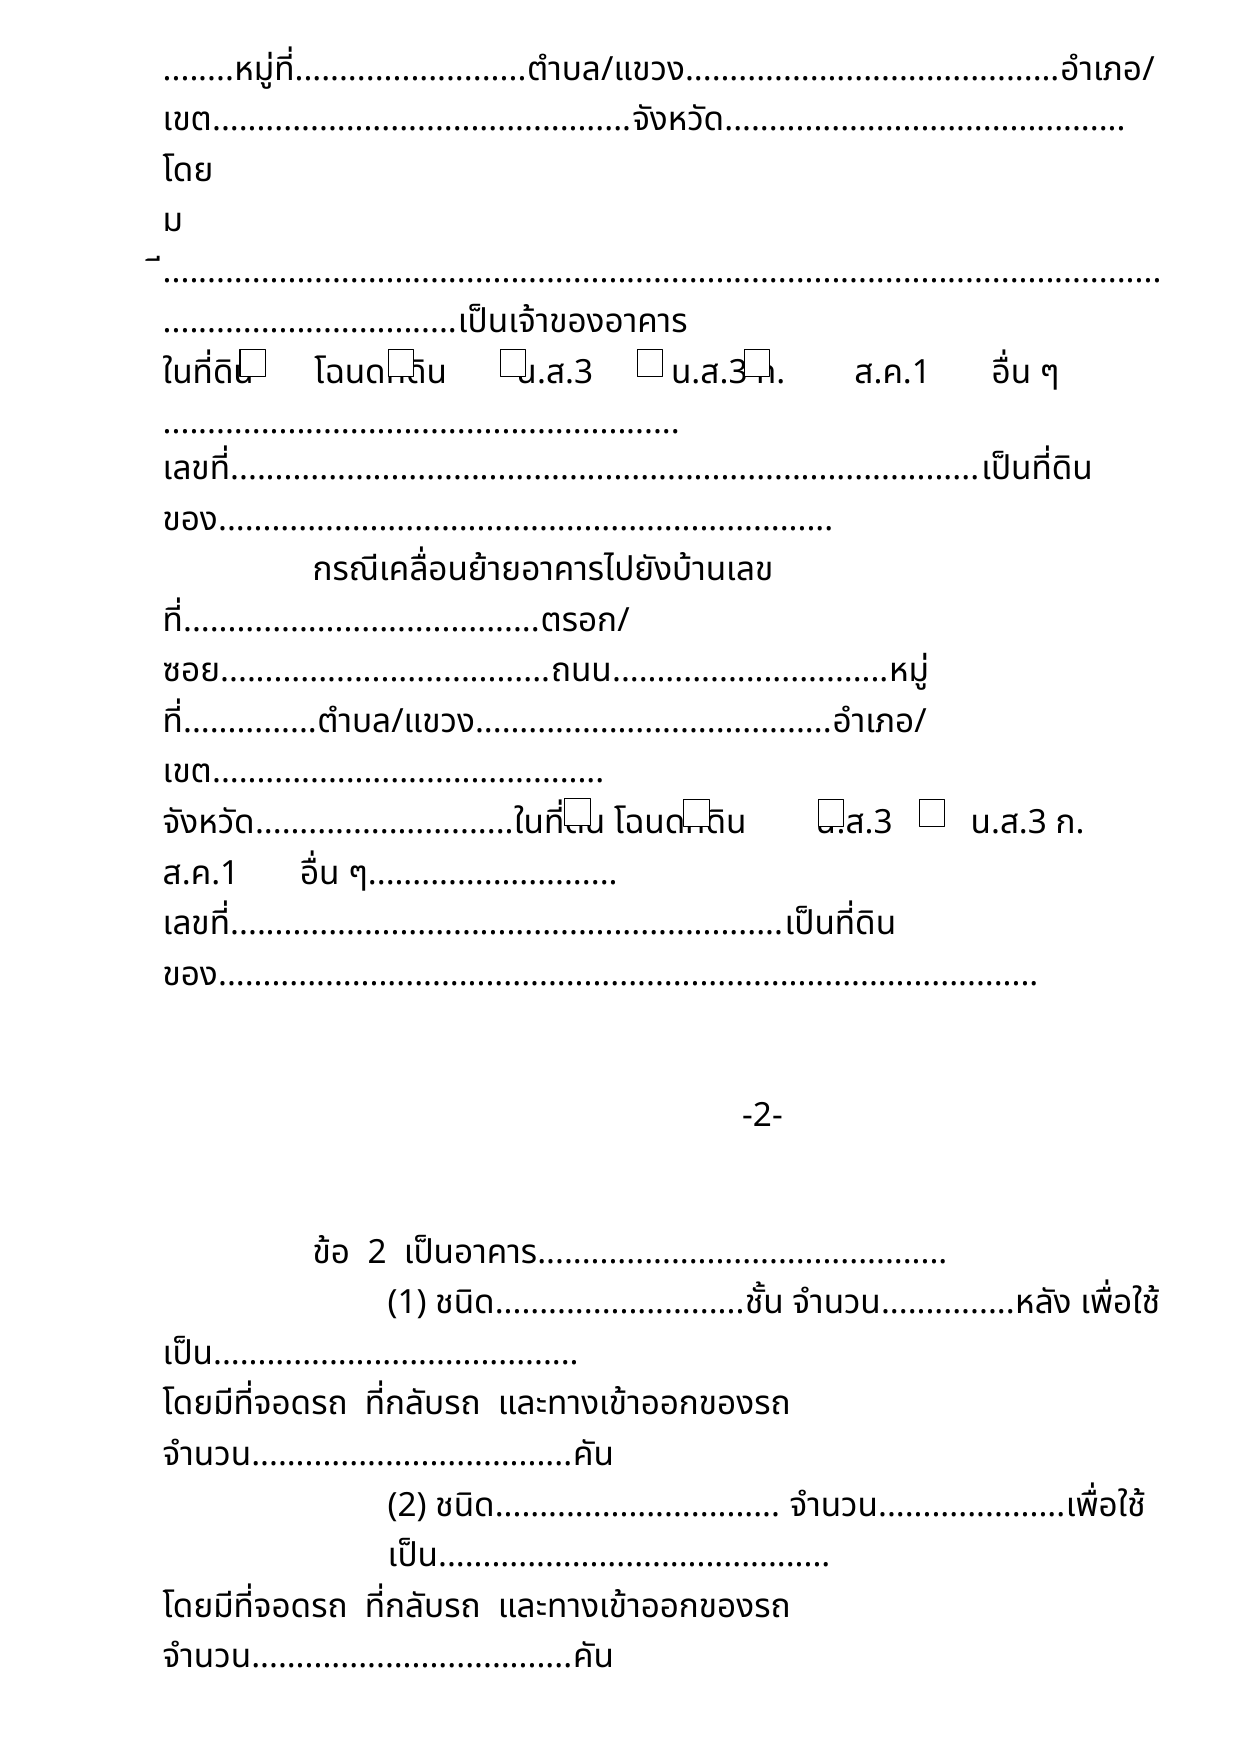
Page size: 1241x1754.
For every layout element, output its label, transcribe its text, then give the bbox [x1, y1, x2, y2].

text (1) ชนิด............................ชั้น จำนวน...............หลัง เพื่อใช้เป็น......................................... [162, 1278, 1167, 1379]
text ข้อ 2 เป็นอาคาร.............................................. [162, 1227, 1167, 1278]
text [162, 44, 1167, 348]
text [162, 1582, 1167, 1683]
text (2) ชนิด................................ จำนวน.....................เพื่อใช้เป็น............................................ [387, 1480, 1167, 1582]
text กรณีเคลื่อนย้ายอาคารไปยังบ้านเลขที่........................................ตรอก/ซอย.....................................ถนน...............................หมู่ที่...............ตำบล/แขวง........................................อำเภอ/เขต............................................ [162, 545, 1167, 798]
text เลขที่....................................................................................เป็นที่ดินของ..................................................................... [162, 444, 1167, 545]
text จังหวัด.............................ในที่ดิน โฉนดที่ดิน น.ส.3 น.ส.3 ก. ส.ค.1 อื่น ๆ............................ [162, 798, 1167, 899]
text โดยมีที่จอดรถ ที่กลับรถ และทางเข้าออกของรถ จำนวน....................................คัน [162, 1379, 1167, 1480]
text -2- [162, 1091, 1167, 1137]
text ในที่ดิน โฉนดที่ดิน น.ส.3 น.ส.3 ก. ส.ค.1 อื่น ๆ .......................................................... [162, 348, 1167, 444]
text เลขที่..............................................................เป็นที่ดินของ............................................................................................ [162, 899, 1167, 1000]
